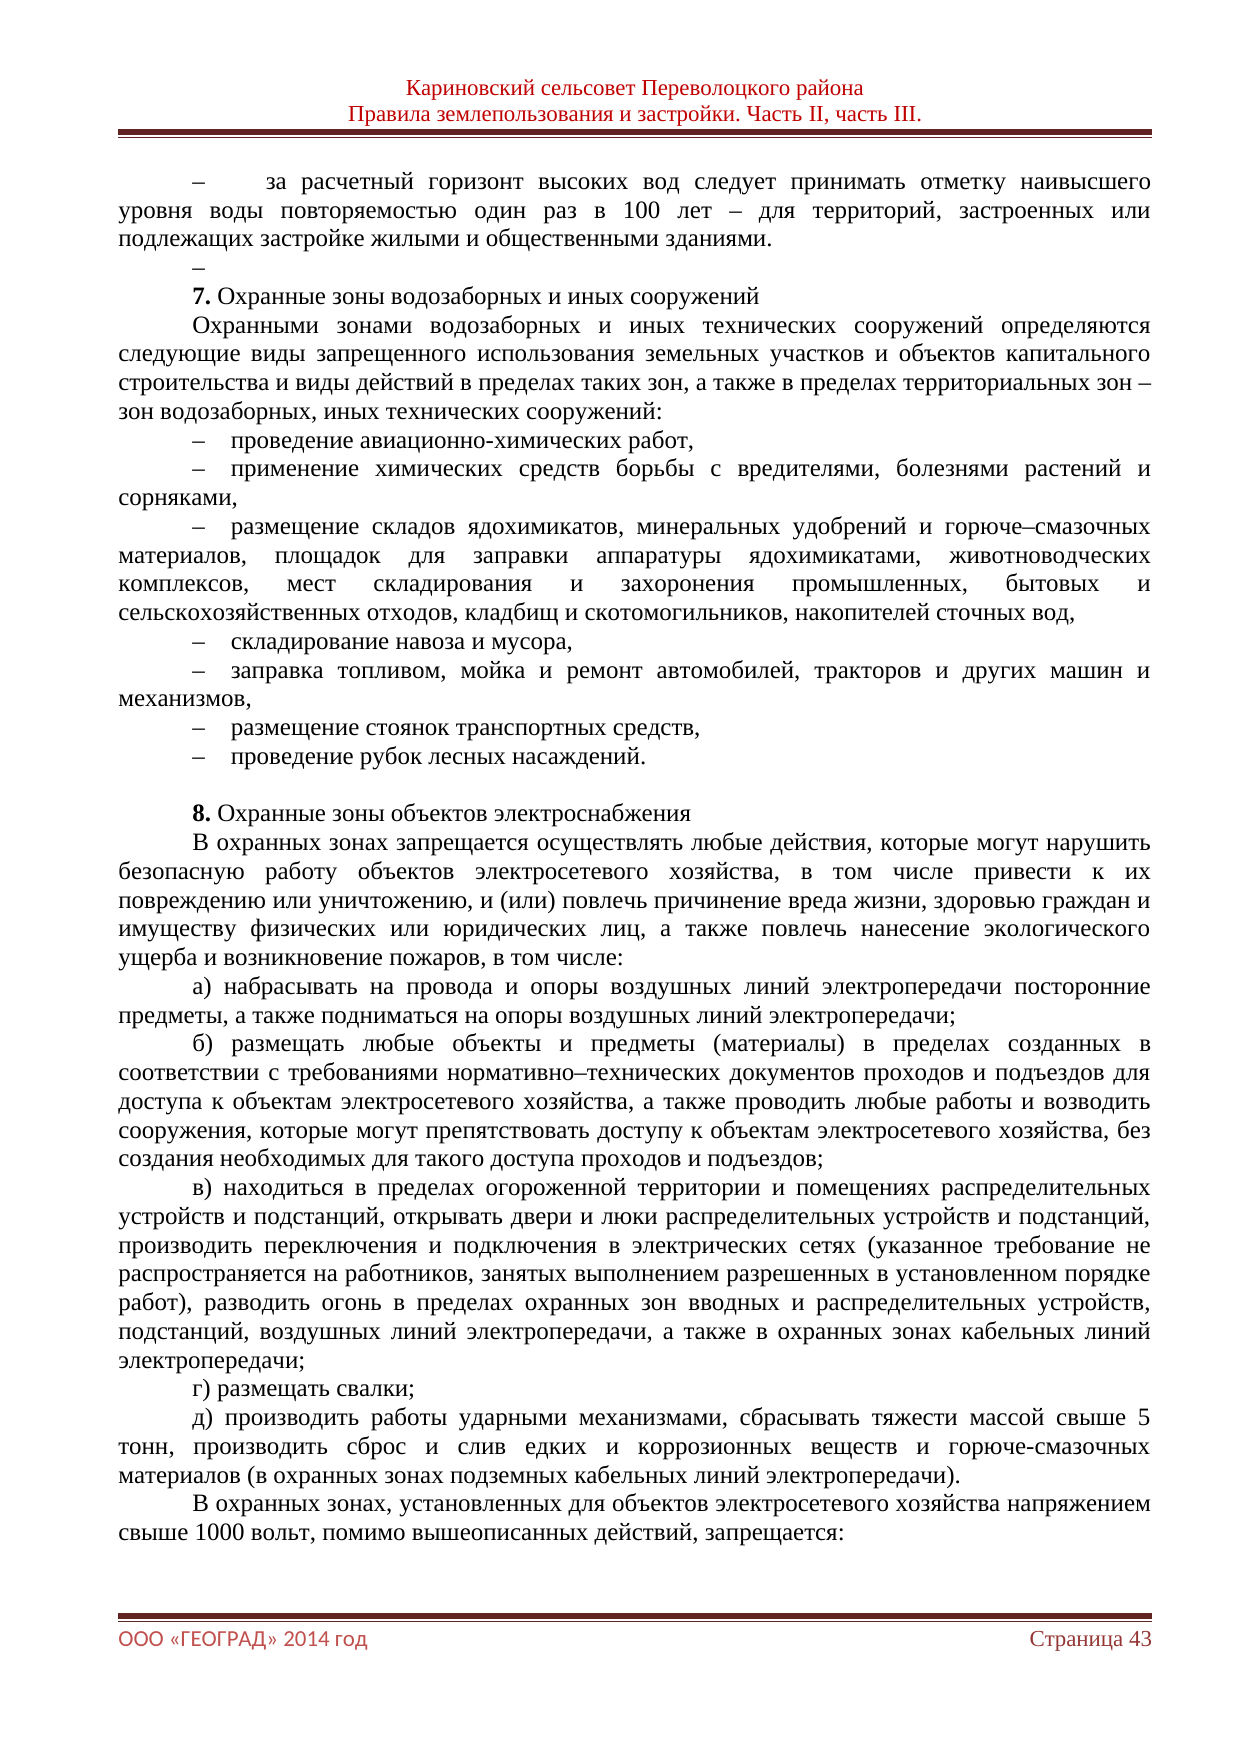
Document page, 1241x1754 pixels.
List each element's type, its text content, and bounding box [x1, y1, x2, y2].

list заправка топливом, мойка и ремонт автомобилей, тракторов и других машин и механизмов, [118, 655, 1152, 712]
text В охранных зонах, установленных для объектов электросетевого хозяйства напряжением свыше 1000 вольт, помимо вышеописанных действий, запрещается: [118, 1488, 1152, 1546]
list проведение рубок лесных насаждений. [118, 741, 1152, 770]
text 8. Охранные зоны объектов электроснабжения [118, 798, 1152, 827]
text 7. Охранные зоны водозаборных и иных сооружений [118, 281, 1152, 310]
list складирование навоза и мусора, [118, 626, 1152, 655]
text Охранными зонами водозаборных и иных технических сооружений определяются следующие виды запрещенного использования земельных участков и объектов капитального строительства и виды действий в пределах таких зон, а также в пределах территориальных зон – зон водозаборных, иных технических сооружений: [118, 310, 1152, 425]
text д) производить работы ударными механизмами, сбрасывать тяжести массой свыше 5 тонн, производить сброс и слив едких и коррозионных веществ и горюче-смазочных материалов (в охранных зонах подземных кабельных линий электропередачи). [118, 1402, 1152, 1488]
text в) находиться в пределах огороженной территории и помещениях распределительных устройств и подстанций, открывать двери и люки распределительных устройств и подстанций, производить переключения и подключения в электрических сетях (указанное требование не распространяется на работников, занятых выполнением разрешенных в установленном порядке работ), разводить огонь в пределах охранных зон вводных и распределительных устройств, подстанций, воздушных линий электропередачи, а также в охранных зонах кабельных линий электропередачи; [118, 1172, 1152, 1373]
text г) размещать свалки; [118, 1373, 1152, 1402]
list применение химических средств борьбы с вредителями, болезнями растений и сорняками, [118, 453, 1152, 511]
text б) размещать любые объекты и предметы (материалы) в пределах созданных в соответствии с требованиями нормативно–технических документов проходов и подъездов для доступа к объектам электросетевого хозяйства, а также проводить любые работы и возводить сооружения, которые могут препятствовать доступу к объектам электросетевого хозяйства, без создания необходимых для такого доступа проходов и подъездов; [118, 1028, 1152, 1172]
list размещение складов ядохимикатов, минеральных удобрений и горюче–смазочных материалов, площадок для заправки аппаратуры ядохимикатами, животноводческих комплексов, мест складирования и захоронения промышленных, бытовых и сельскохозяйственных отходов, кладбищ и скотомогильников, накопителей сточных вод, [118, 511, 1152, 626]
text В охранных зонах запрещается осуществлять любые действия, которые могут нарушить безопасную работу объектов электросетевого хозяйства, в том числе привести к их повреждению или уничтожению, и (или) повлечь причинение вреда жизни, здоровью граждан и имуществу физических или юридических лиц, а также повлечь нанесение экологического ущерба и возникновение пожаров, в том числе: [118, 827, 1152, 971]
list проведение авиационно-химических работ, [118, 425, 1152, 453]
list размещение стоянок транспортных средств, [118, 712, 1152, 741]
text а) набрасывать на провода и опоры воздушных линий электропередачи посторонние предметы, а также подниматься на опоры воздушных линий электропередачи; [118, 971, 1152, 1028]
list за расчетный горизонт высоких вод следует принимать отметку наивысшего уровня воды повторяемостью один раз в 100 лет – для территорий, застроенных или подлежащих застройке жилыми и общественными зданиями. [118, 166, 1152, 252]
